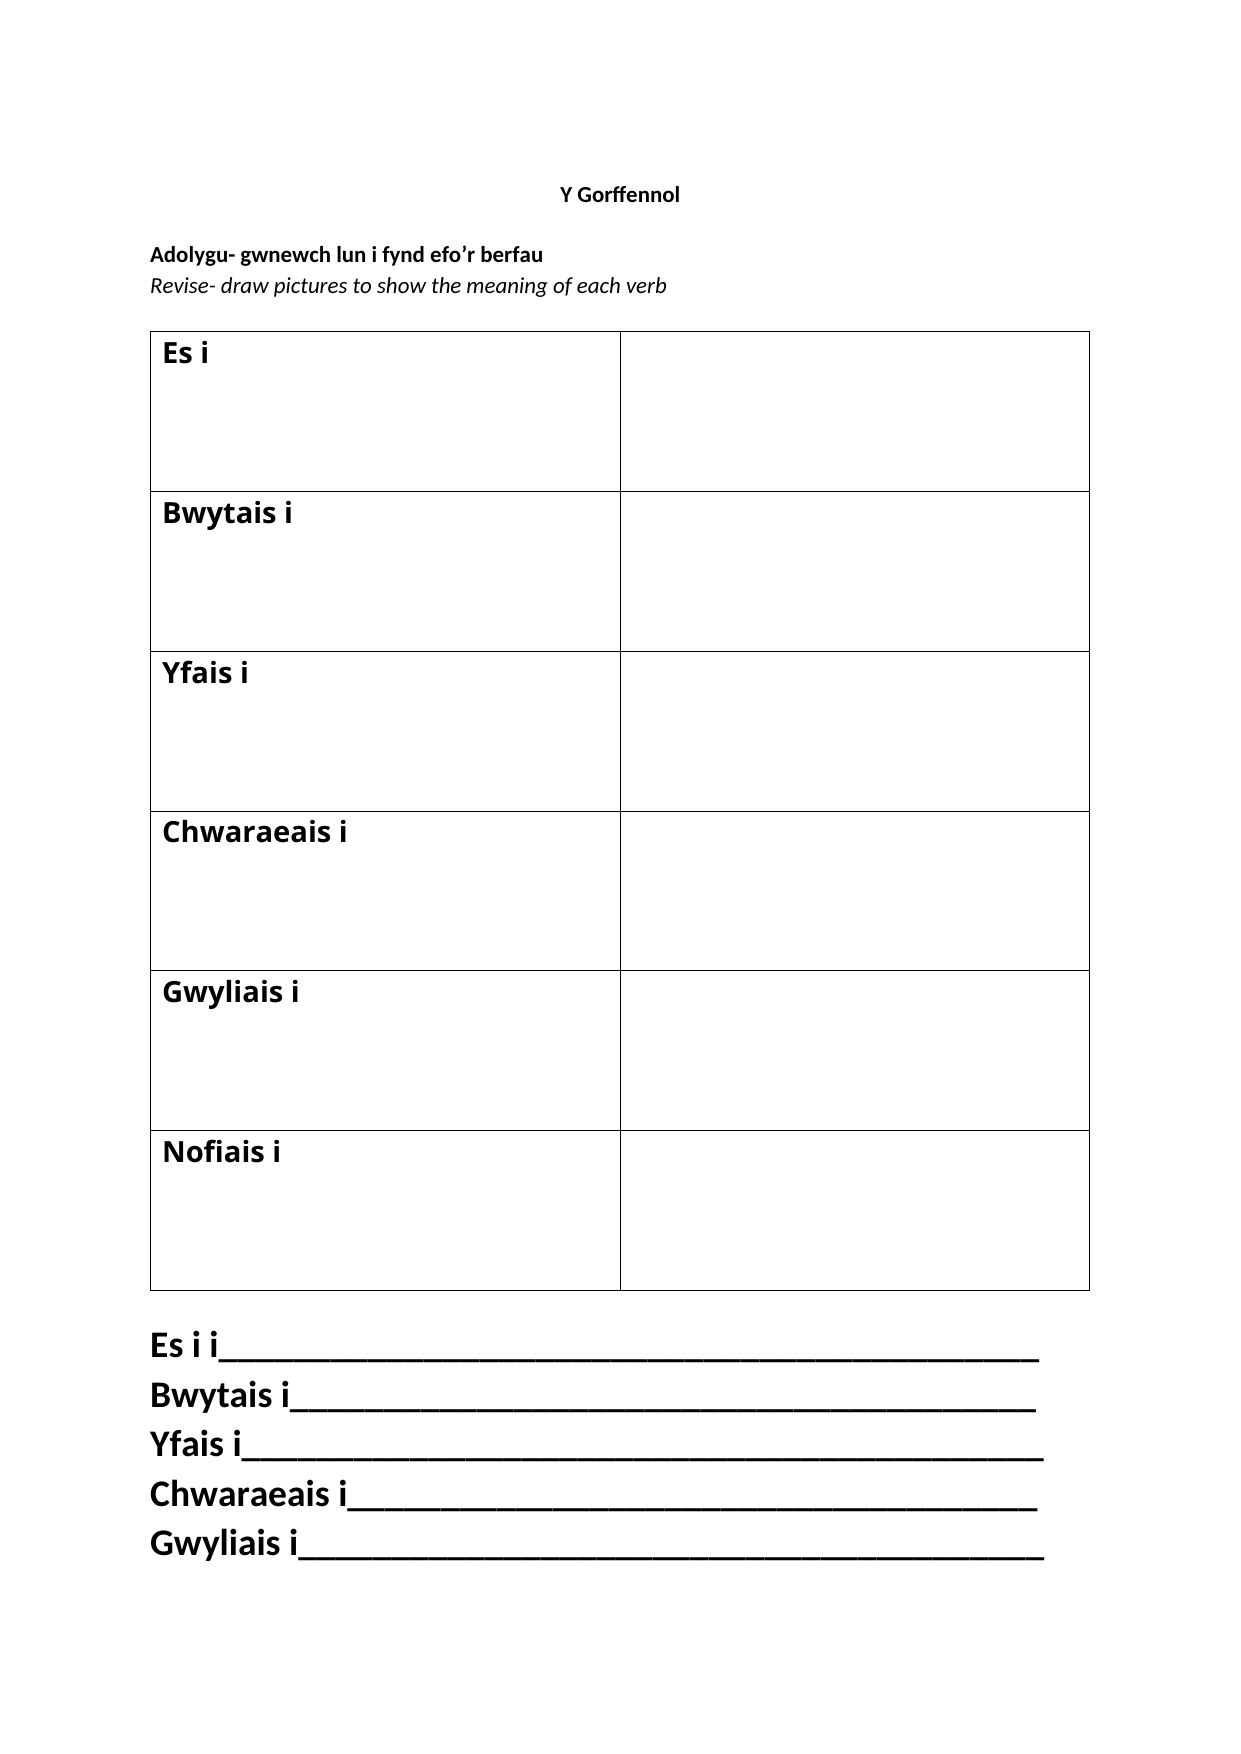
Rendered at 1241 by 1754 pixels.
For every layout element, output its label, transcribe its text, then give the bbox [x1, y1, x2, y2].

table_cell [621, 1131, 1089, 1290]
table_cell [621, 492, 1089, 651]
table_cell [621, 652, 1089, 811]
text Bwytais i________________________________________ [150, 1371, 1090, 1417]
table_cell Bwytais i [151, 492, 620, 651]
table_cell [621, 971, 1089, 1130]
table_cell Chwaraeais i [151, 812, 620, 970]
table_cell [621, 812, 1089, 970]
table_cell Gwyliais i [151, 971, 620, 1130]
text Yfais i___________________________________________ [150, 1420, 1090, 1466]
table_cell Nofiais i [151, 1131, 620, 1290]
table_header [621, 332, 1089, 491]
text Chwaraeais i_____________________________________ [150, 1470, 1090, 1516]
text Revise- draw pictures to show the meaning of each verb [150, 271, 1090, 299]
table_header Es i [151, 332, 620, 491]
text Y Gorffennol [150, 180, 1090, 208]
table_cell Yfais i [151, 652, 620, 811]
text Es i i____________________________________________ [150, 1321, 1090, 1367]
text Adolygu- gwnewch lun i fynd efo’r berfau [150, 241, 1090, 269]
text Gwyliais i________________________________________ [150, 1519, 1090, 1565]
